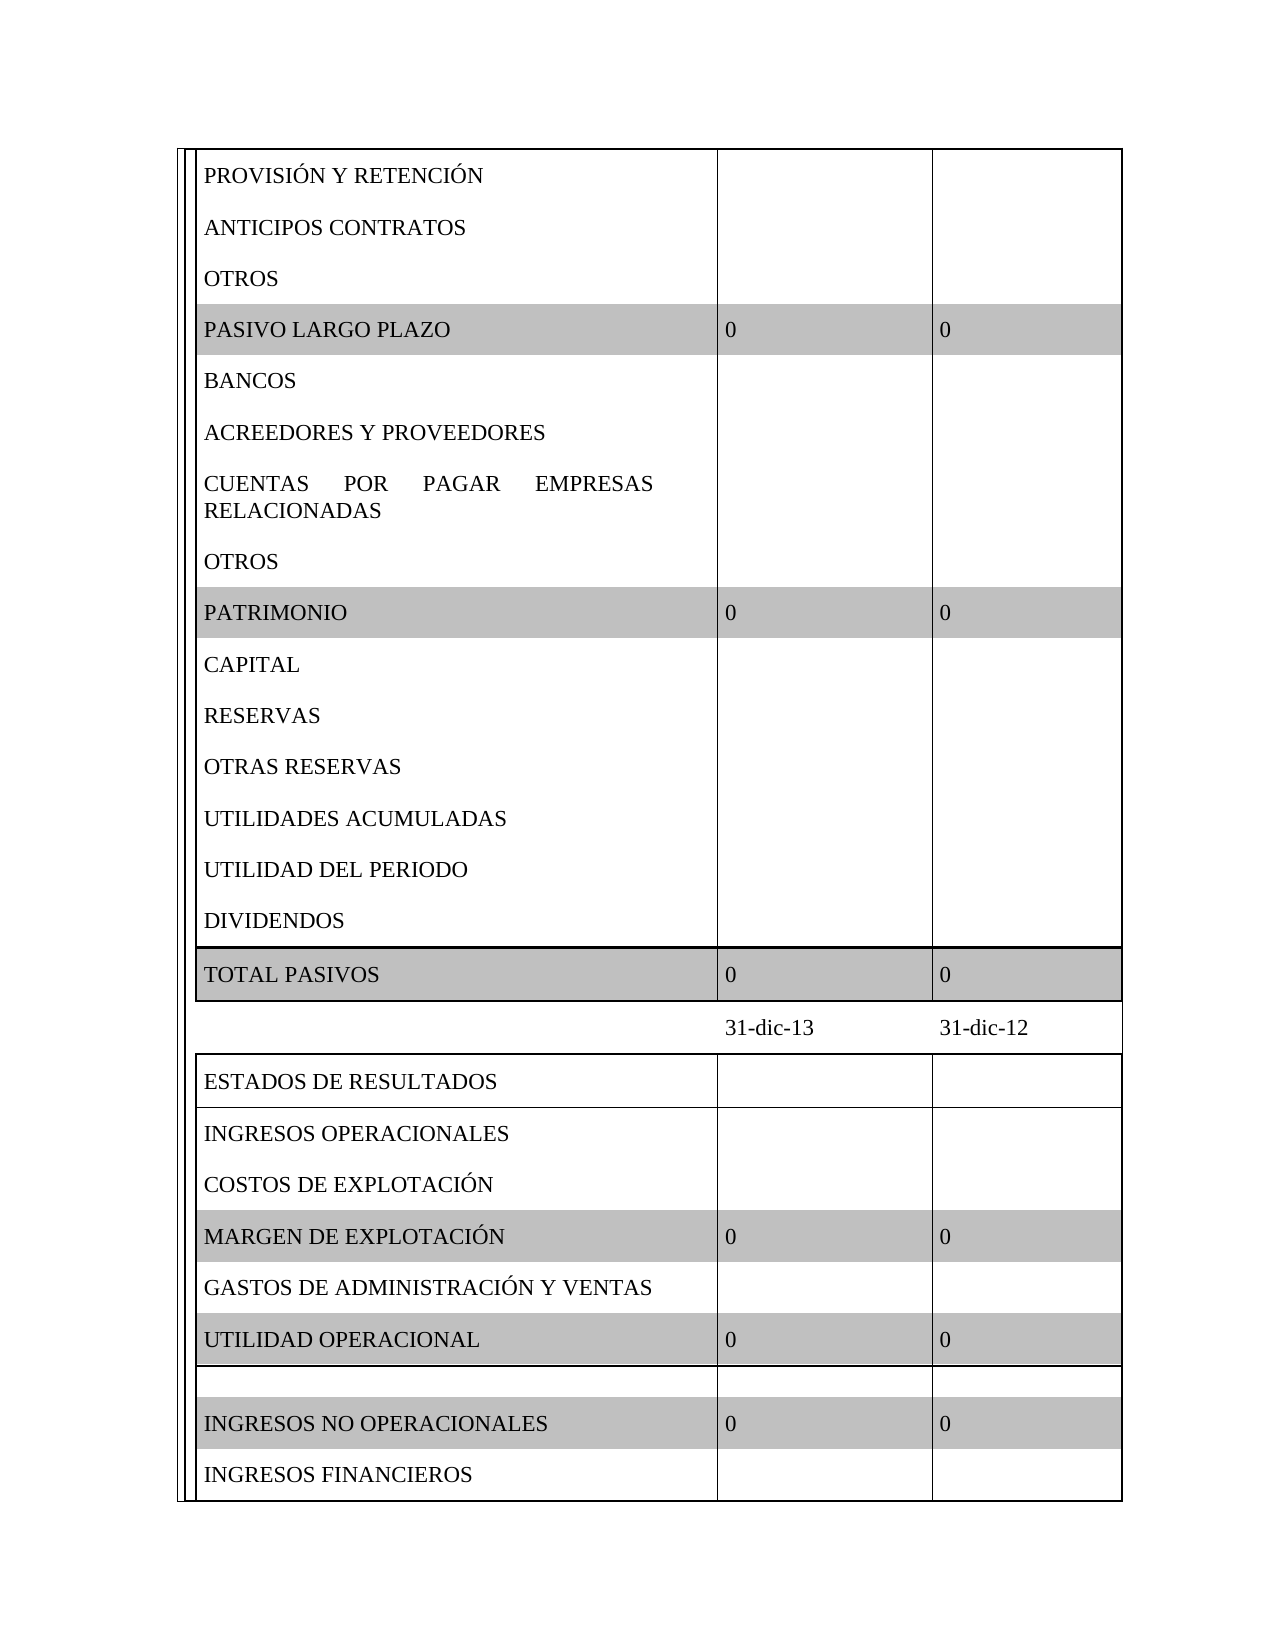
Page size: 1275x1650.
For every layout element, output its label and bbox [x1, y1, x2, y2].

table_cell [178, 149, 184, 1501]
table_cell [186, 150, 1122, 1500]
